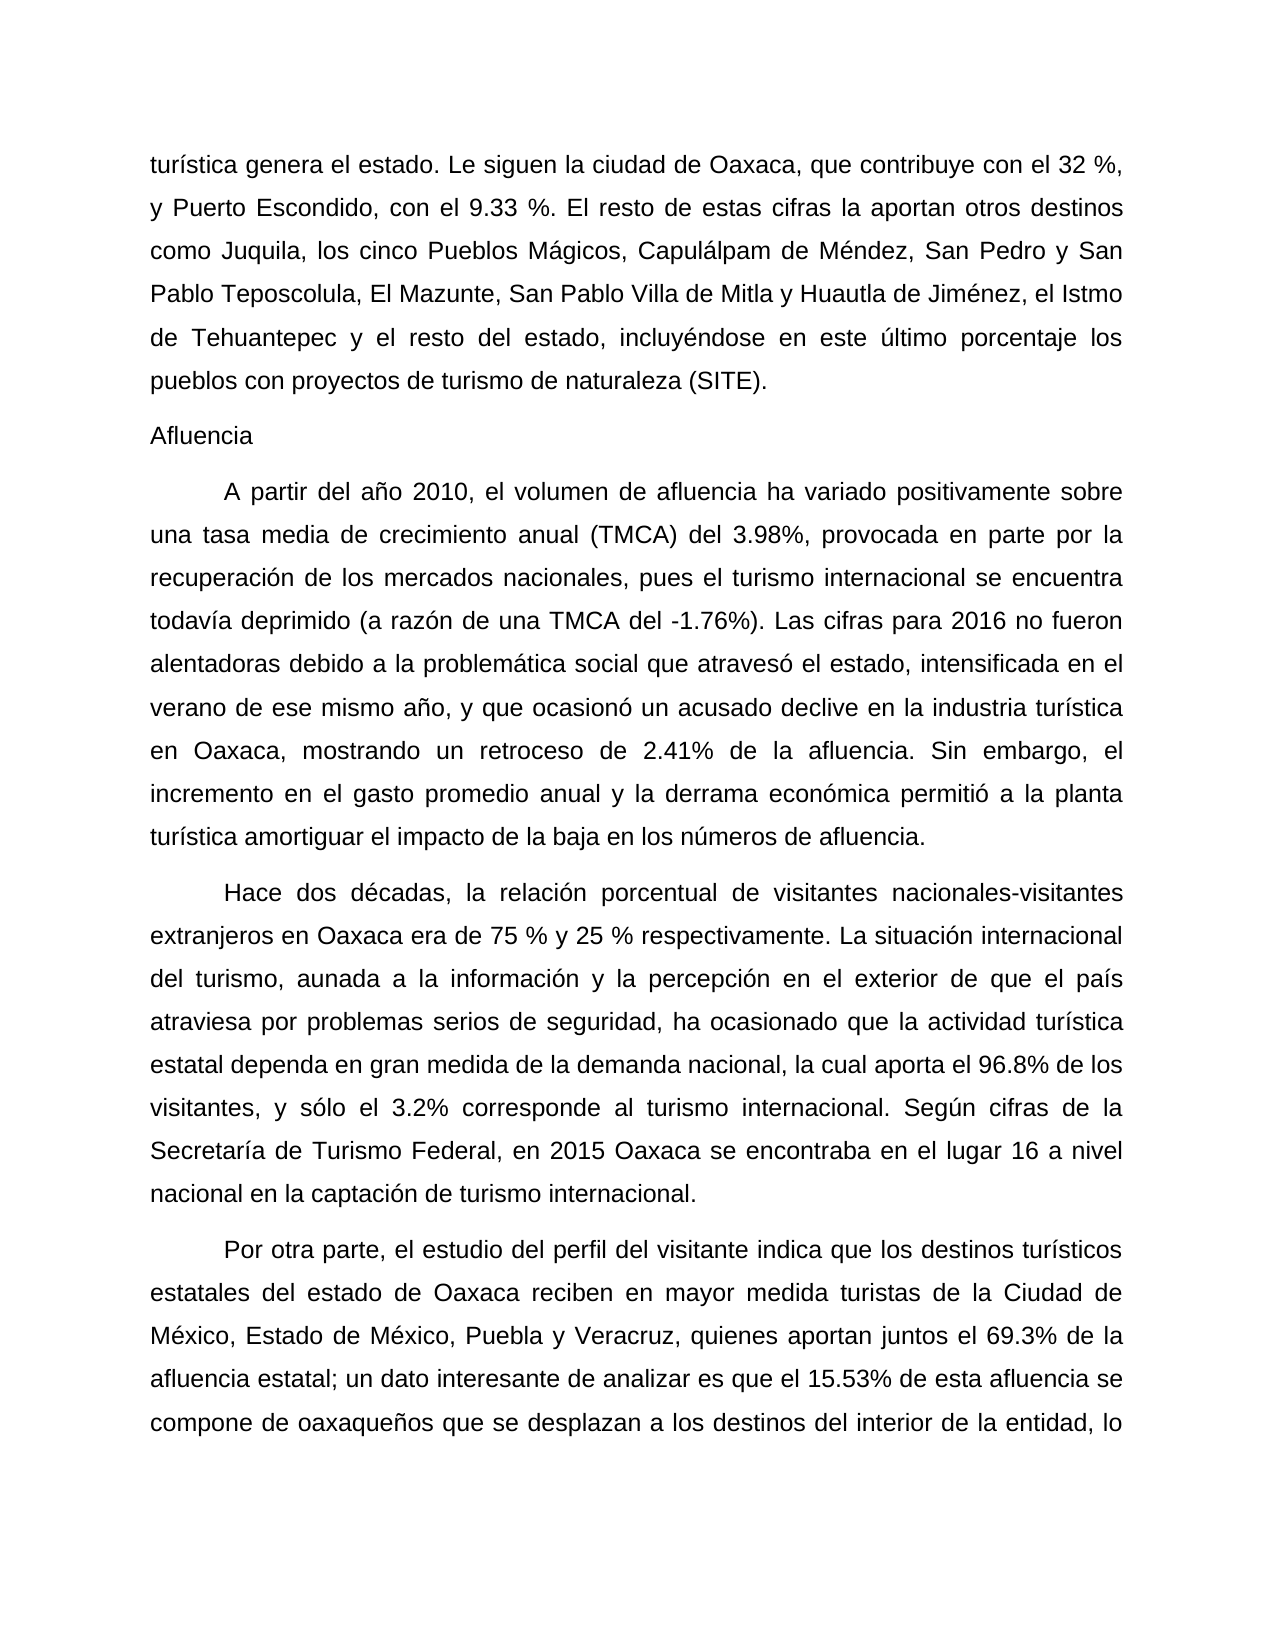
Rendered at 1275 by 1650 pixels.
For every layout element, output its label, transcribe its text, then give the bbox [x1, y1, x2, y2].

text Afluencia [150, 421, 1125, 450]
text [150, 150, 1125, 394]
text A partir del año 2010, el volumen de afluencia ha variado positivamente sobre una tasa media de crecimiento anual (TMCA) del 3.98%, provocada en parte por la recuperación de los mercados nacionales, pues el turismo internacional se encuentra todavía deprimido (a razón de una TMCA del -1.76%). Las cifras para 2016 no fueron alentadoras debido a la problemática social que atravesó el estado, intensificada en el verano de ese mismo año, y que ocasionó un acusado declive en la industria turística en Oaxaca, mostrando un retroceso de 2.41% de la afluencia. Sin embargo, el incremento en el gasto promedio anual y la derrama económica permitió a la planta turística amortiguar el impacto de la baja en los números de afluencia. [150, 477, 1125, 851]
text Hace dos décadas, la relación porcentual de visitantes nacionales-visitantes extranjeros en Oaxaca era de 75 % y 25 % respectivamente. La situación internacional del turismo, aunada a la información y la percepción en el exterior de que el país atraviesa por problemas serios de seguridad, ha ocasionado que la actividad turística estatal dependa en gran medida de la demanda nacional, la cual aporta el 96.8% de los visitantes, y sólo el 3.2% corresponde al turismo internacional. Según cifras de la Secretaría de Turismo Federal, en 2015 Oaxaca se encontraba en el lugar 16 a nivel nacional en la captación de turismo internacional. [150, 877, 1125, 1208]
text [150, 1235, 1125, 1436]
